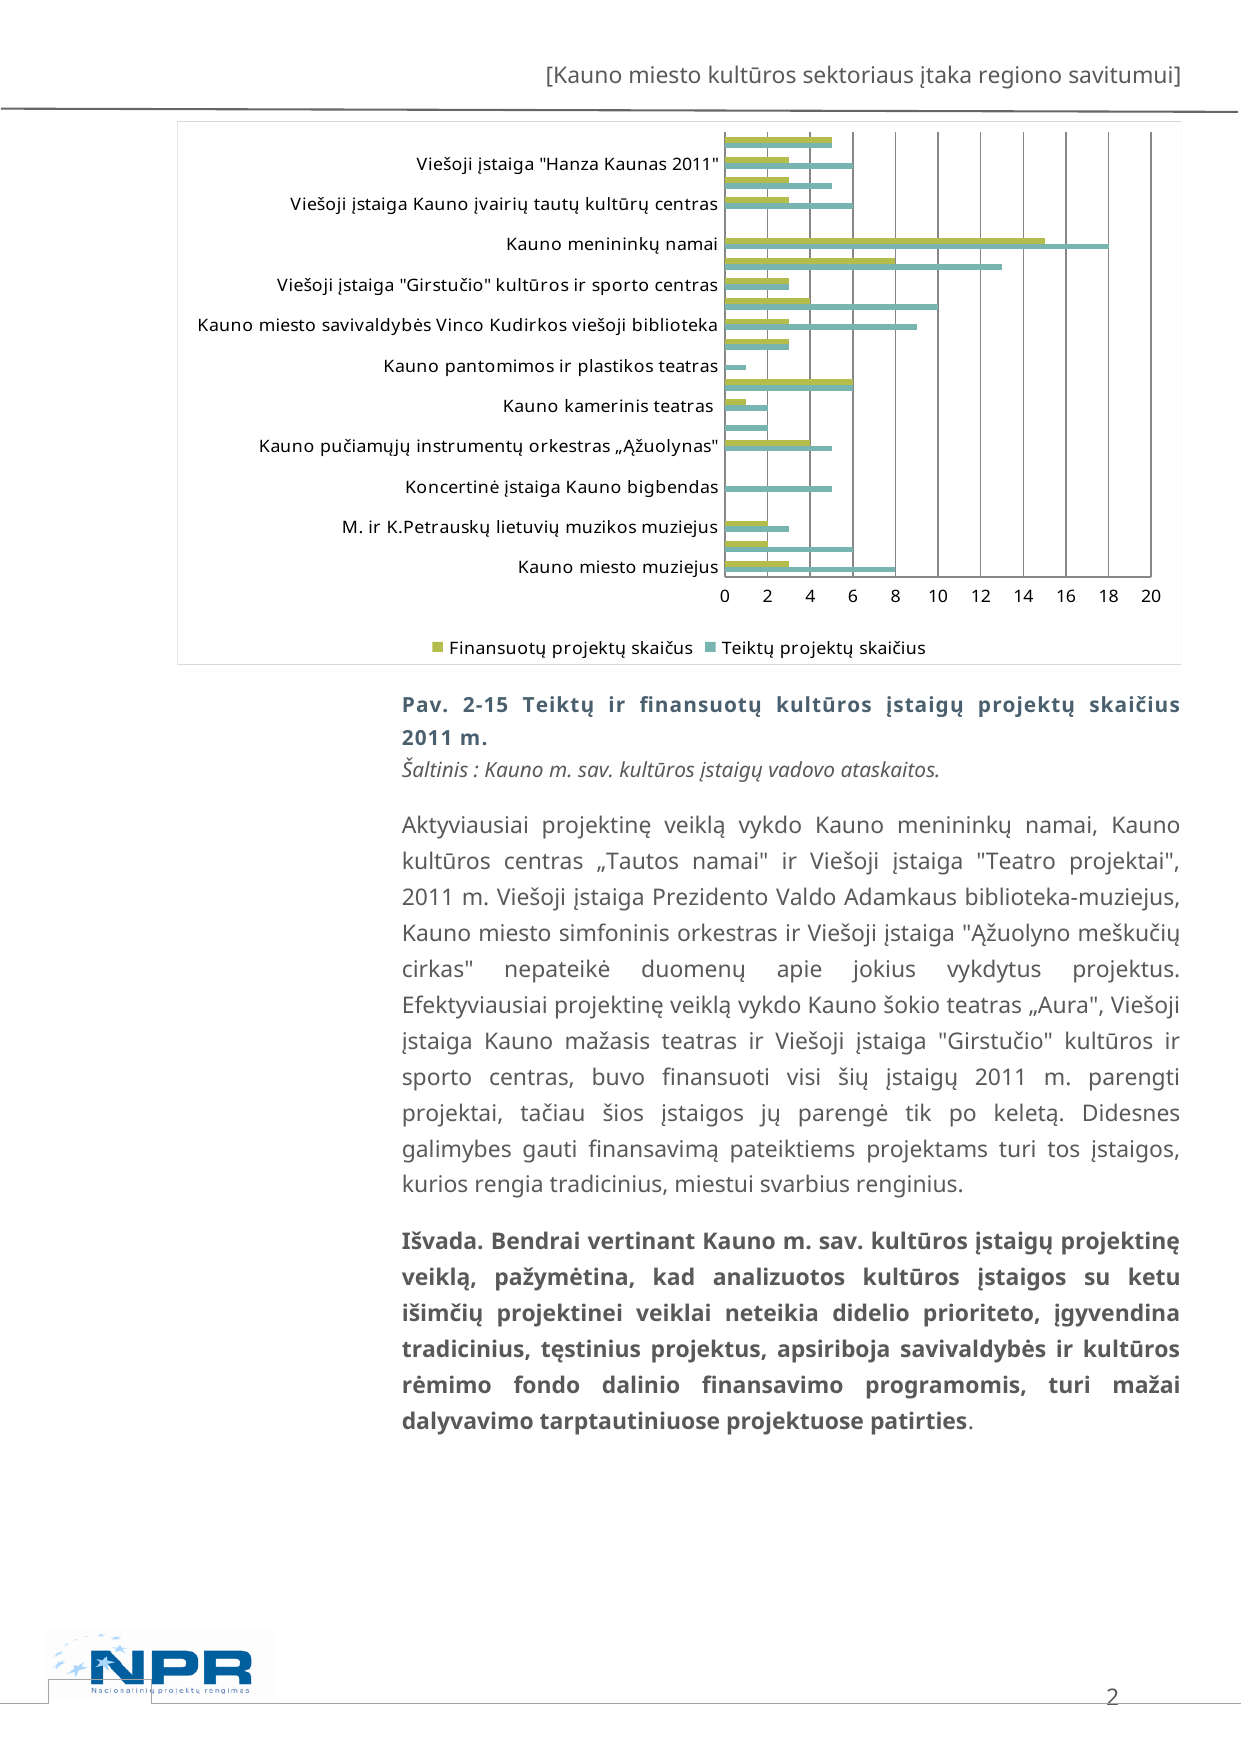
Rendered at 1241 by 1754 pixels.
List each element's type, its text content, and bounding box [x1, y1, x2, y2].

picture [49, 1680, 151, 1700]
picture [44, 1628, 276, 1700]
text Aktyviausiai projektinę veiklą vykdo Kauno menininkų namai, Kauno kultūros centras „Tautos namai" ir Viešoji įstaiga "Teatro projektai", 2011 m. Viešoji įstaiga Prezidento Valdo Adamkaus biblioteka-muziejus, Kauno miesto simfoninis orkestras ir Viešoji įstaiga "Ąžuolyno meškučių cirkas" nepateikė duomenų apie jokius vykdytus projektus. Efektyviausiai projektinę veiklą vykdo Kauno šokio teatras „Aura", Viešoji įstaiga Kauno mažasis teatras ir Viešoji įstaiga "Girstučio" kultūros ir sporto centras, buvo finansuoti visi šių įstaigų 2011 m. parengti projektai, tačiau šios įstaigos jų parengė tik po keletą. Didesnes galimybes gauti finansavimą pateiktiems projektams turi tos įstaigos, kurios rengia tradicinius, miestui svarbius renginius. [402, 809, 1181, 1200]
text Pav. 2-15 Teiktų ir finansuotų kultūros įstaigų projektų skaičius 2011 m. [402, 690, 1181, 751]
text Išvada. Bendrai vertinant Kauno m. sav. kultūros įstaigų projektinę veiklą, pažymėtina, kad analizuotos kultūros įstaigos su ketu išimčių projektinei veiklai neteikia didelio prioriteto, įgyvendina tradicinius, tęstinius projektus, apsiriboja savivaldybės ir kultūros rėmimo fondo dalinio finansavimo programomis, turi mažai dalyvavimo tarptautiniuose projektuose patirties. [402, 1225, 1181, 1436]
text Šaltinis : Kauno m. sav. kultūros įstaigų vadovo ataskaitos. [402, 756, 1181, 784]
